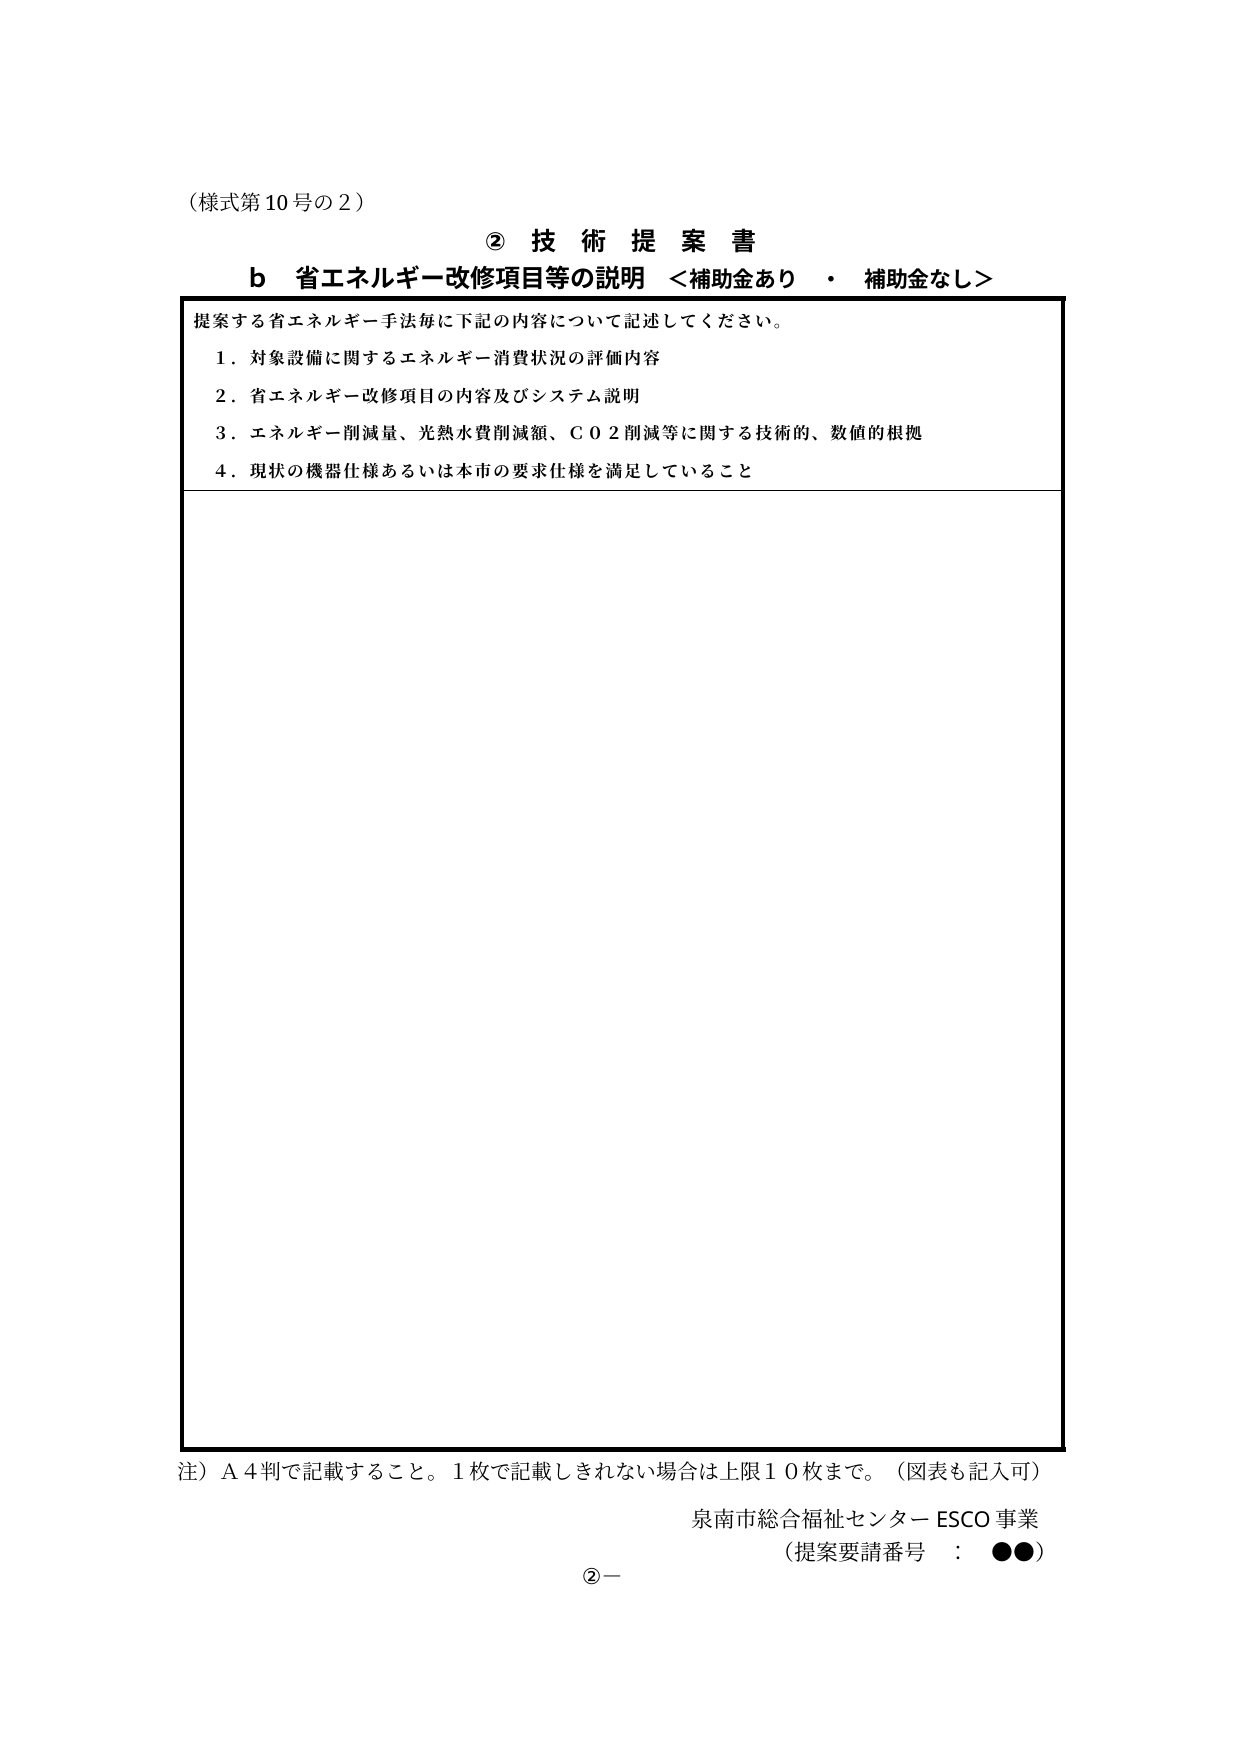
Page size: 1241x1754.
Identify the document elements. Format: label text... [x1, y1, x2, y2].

table_cell [184, 491, 1061, 1447]
text （様式第10号の２） [177, 183, 1063, 221]
text ② 技 術 提 案 書 [177, 221, 1063, 258]
text 注）Ａ４判で記載すること。１枚で記載しきれない場合は上限１０枚まで。（図表も記入可） [177, 1452, 1063, 1489]
table_header 提案する省エネルギー手法毎に下記の内容について記述してください。 １．対象設備に関するエネルギー消費状況の評価内容 ２．省エネルギー改修項目の内容及びシステム説明 ３．エネルギー削減量、光熱水費削減額、Ｃ０２削減等に関する技術的、数値的根拠 ４．現状の機器仕様あるいは本市の要求仕様を満足していること [184, 301, 1061, 489]
text ｂ 省エネルギー改修項目等の説明 ＜補助金あり ・ 補助金なし＞ [177, 258, 1063, 296]
